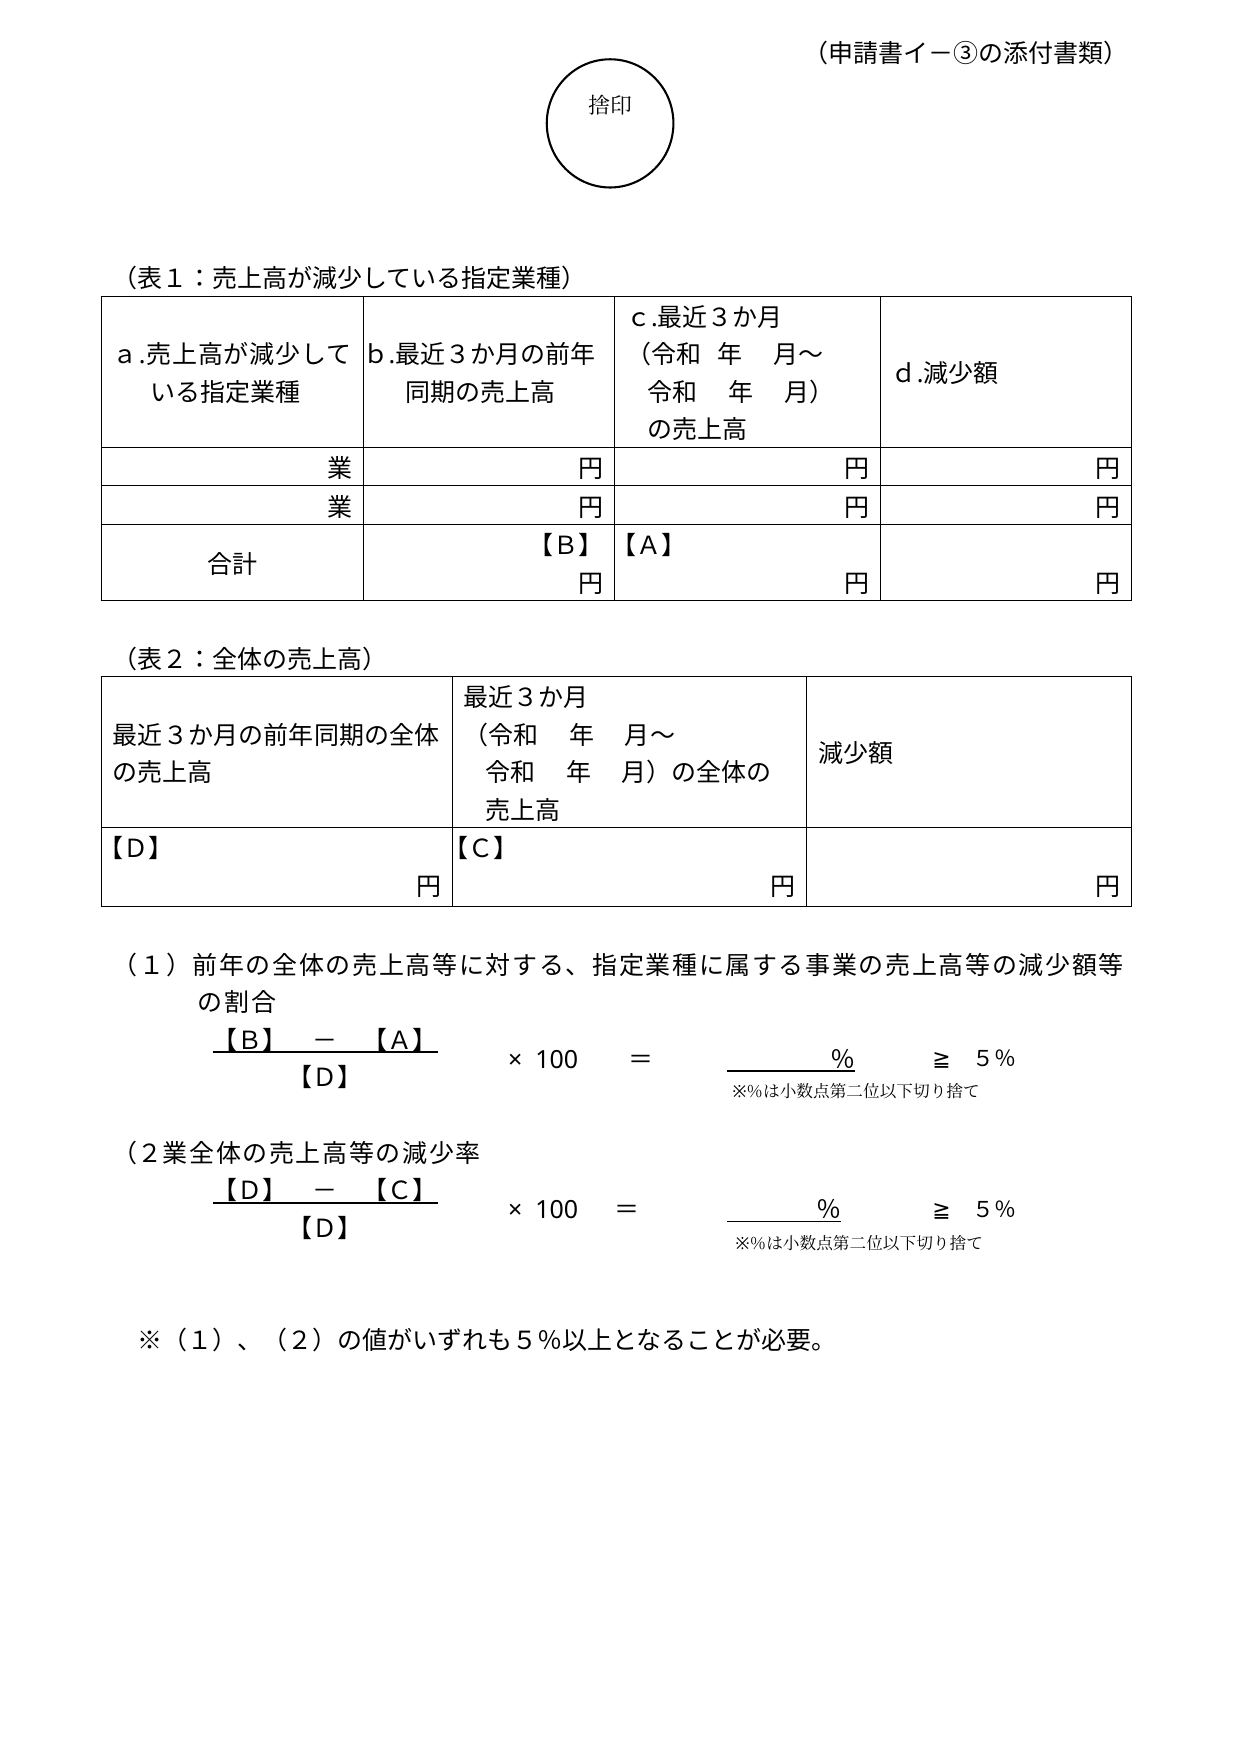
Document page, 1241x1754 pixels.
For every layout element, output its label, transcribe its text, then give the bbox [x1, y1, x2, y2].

text （表１：売上高が減少している指定業種） [112, 258, 1128, 296]
table_cell 【Ｃ】 円 [453, 828, 806, 906]
table_cell 円 [881, 525, 1131, 600]
text （表２：全体の売上高） [112, 638, 1128, 676]
table_header ａ.売上高が減少している指定業種 [102, 297, 363, 447]
table_header ≧ ５％ [910, 1170, 1117, 1245]
text （１）前年の全体の売上高等に対する、指定業種に属する事業の売上高等の減少額等の割合 [112, 944, 1128, 1019]
table_header ≧ ５％ [910, 1020, 1117, 1095]
text （申請書イ－③の添付書類） [112, 33, 1128, 71]
table_cell 合計 [102, 525, 363, 600]
table_cell 【Ｄ】 円 [102, 828, 452, 906]
text ※（１）、（２）の値がいずれも５％以上となることが必要。 [112, 1320, 1128, 1358]
table_header 【Ｂ】 － 【Ａ】 [201, 1020, 497, 1057]
table_cell 円 [364, 486, 614, 524]
table_header × 100 ＝ [497, 1170, 703, 1245]
table_header 減少額 [807, 677, 1131, 827]
table_cell 円 [807, 828, 1131, 906]
table_cell 円 [881, 448, 1131, 485]
table_header × 100 ＝ [497, 1020, 703, 1095]
table_cell 業 [102, 486, 363, 524]
table_cell 【Ｂ】 円 [364, 525, 614, 600]
text （２業全体の売上高等の減少率 [112, 1133, 1128, 1170]
table_cell 業 [102, 448, 363, 485]
table_cell 【Ｄ】 [201, 1208, 497, 1245]
table_cell 円 [615, 448, 880, 485]
table_header 【Ｄ】 － 【Ｃ】 [201, 1170, 497, 1208]
table_cell 円 [881, 486, 1131, 524]
table_cell 【Ａ】 円 [615, 525, 880, 600]
table_header ％ [703, 1170, 910, 1245]
table_cell 【Ｄ】 [201, 1057, 497, 1095]
table_header 最近３か月の前年同期の全体の売上高 [102, 677, 452, 827]
table_header ％ [703, 1020, 910, 1095]
table_header ｂ.最近３か月の前年同期の売上高 [364, 297, 614, 447]
table_cell 円 [615, 486, 880, 524]
table_header ｄ.減少額 [881, 297, 1131, 447]
table_header 最近３か月 （令和 年 月～ 令和 年 月）の全体の売上高 [453, 677, 806, 827]
table_cell 円 [364, 448, 614, 485]
table_header ｃ.最近３か月 （令和 年 月～ 令和 年 月） の売上高 [615, 297, 880, 447]
